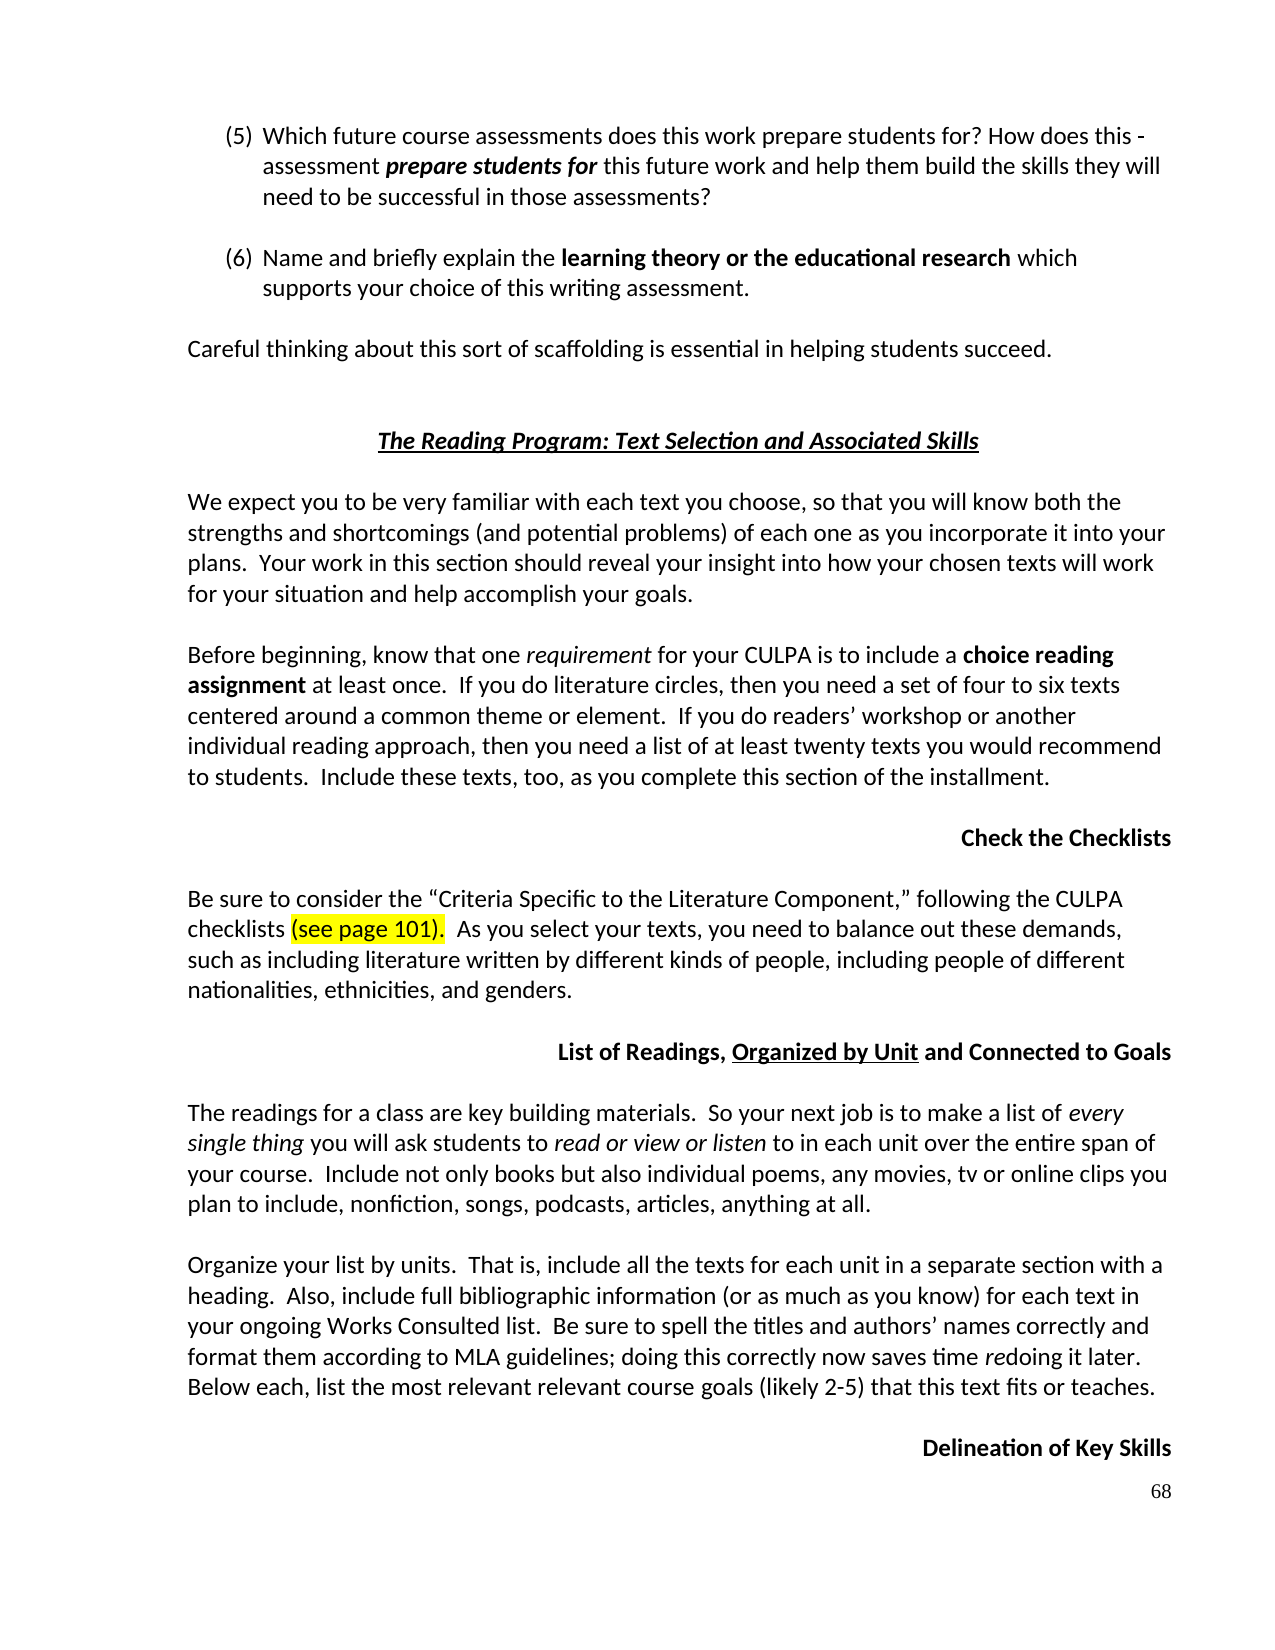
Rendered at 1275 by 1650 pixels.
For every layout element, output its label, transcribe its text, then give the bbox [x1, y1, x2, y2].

text The readings for a class are key building materials. So your next job is to make a list of every single thing you will ask students to read or view or listen to in each unit over the entire span of your course. Include not only books but also individual poems, any movies, tv or online clips you plan to include, nonfiction, songs, podcasts, articles, anything at all. [187, 1097, 1171, 1219]
text Be sure to consider the “Criteria Specific to the Literature Component,” following the CULPA checklists (see page 101). As you select your texts, you need to balance out these demands, such as including literature written by different kinds of people, including people of different nationalities, ethnicities, and genders. [187, 883, 1171, 1005]
text Below each, list the most relevant relevant course goals (likely 2-5) that this text fits or teaches. [187, 1371, 1171, 1402]
list Which future course assessments does this work prepare students for? How does this assessment prepare students for this future work and help them build the skills they will need to be successful in those assessments? [225, 120, 1171, 212]
text Careful thinking about this sort of scaffolding is essential in helping students succeed. [187, 334, 1171, 364]
text List of Readings, Organized by Unit and Connected to Goals [187, 1036, 1171, 1066]
text Check the Checklists [187, 822, 1171, 852]
text Before beginning, know that one requirement for your CULPA is to include a choice reading assignment at least once. If you do literature circles, then you need a set of four to six texts centered around a common theme or element. If you do readers’ workshop or another individual reading approach, then you need a list of at least twenty texts you would recommend to students. Include these texts, too, as you complete this section of the installment. [187, 639, 1171, 791]
text We expect you to be very familiar with each text you choose, so that you will know both the strengths and shortcomings (and potential problems) of each one as you incorporate it into your plans. Your work in this section should reveal your insight into how your chosen texts will work for your situation and help accomplish your goals. [187, 486, 1171, 608]
text The Reading Program: Text Selection and Associated Skills [187, 425, 1171, 456]
list Name and briefly explain the learning theory or the educational research which supports your choice of this writing assessment. [225, 242, 1171, 303]
text Delineation of Key Skills [187, 1432, 1171, 1463]
text Organize your list by units. That is, include all the texts for each unit in a separate section with a heading. Also, include full bibliographic information (or as much as you know) for each text in your ongoing Works Consulted list. Be sure to spell the titles and authors’ names correctly and format them according to MLA guidelines; doing this correctly now saves time redoing it later. [187, 1249, 1171, 1371]
